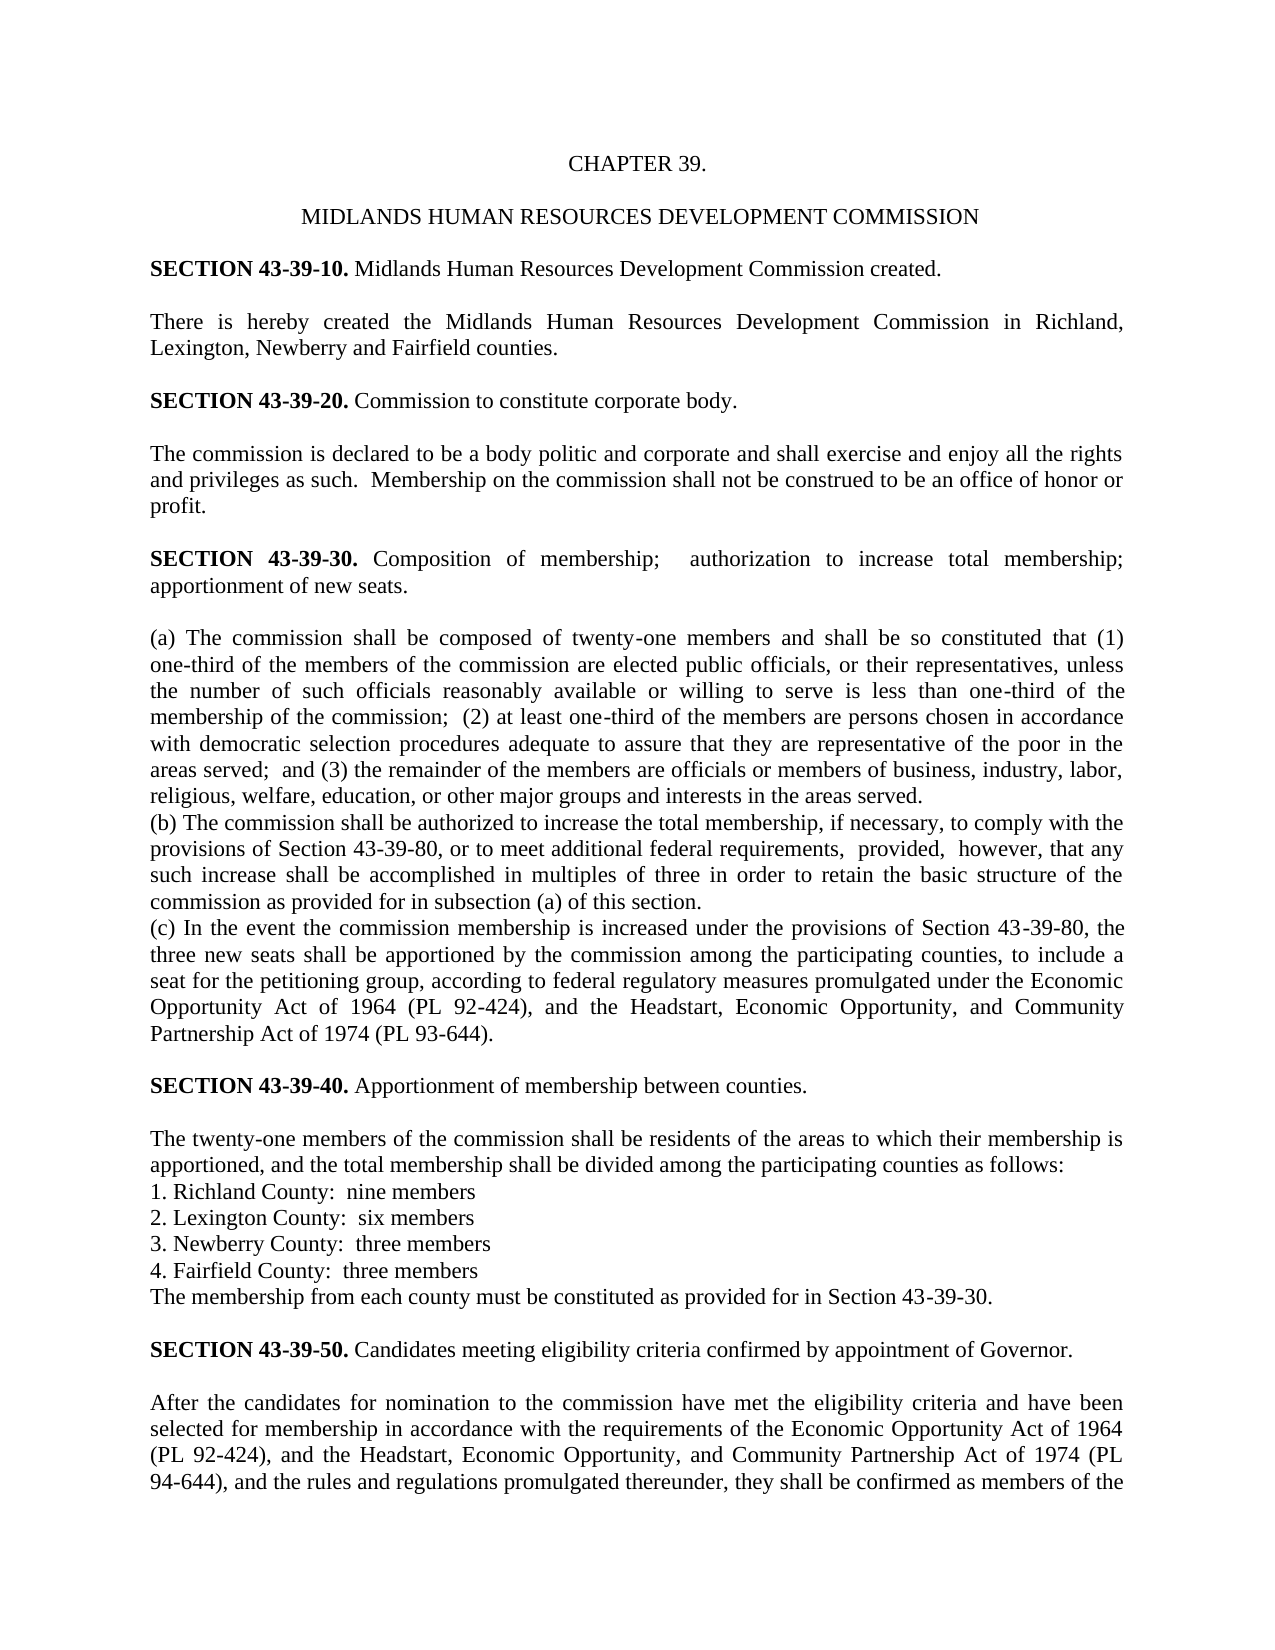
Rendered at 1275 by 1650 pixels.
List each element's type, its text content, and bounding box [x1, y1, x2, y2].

text (c) In the event the commission membership is increased under the provisions of Section 43-39-80, the three new seats shall be apportioned by the commission among the participating counties, to include a seat for the petitioning group, according to federal regulatory measures promulgated under the Economic Opportunity Act of 1964 (PL 92-424), and the Headstart, Economic Opportunity, and Community Partnership Act of 1974 (PL 93-644). [150, 914, 1125, 1046]
text (a) The commission shall be composed of twenty-one members and shall be so constituted that (1) one-third of the members of the commission are elected public officials, or their representatives, unless the number of such officials reasonably available or willing to serve is less than one-third of the membership of the commission; (2) at least one-third of the members are persons chosen in accordance with democratic selection procedures adequate to assure that they are representative of the poor in the areas served; and (3) the remainder of the members are officials or members of business, industry, labor, religious, welfare, education, or other major groups and interests in the areas served. [150, 624, 1125, 809]
text 4. Fairfield County: three members [150, 1257, 1125, 1283]
text (b) The commission shall be authorized to increase the total membership, if necessary, to comply with the provisions of Section 43-39-80, or to meet additional federal requirements, provided, however, that any such increase shall be accomplished in multiples of three in order to retain the basic structure of the commission as provided for in subsection (a) of this section. [150, 809, 1125, 914]
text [150, 1389, 1125, 1494]
text SECTION 43-39-10. Midlands Human Resources Development Commission created. [150, 255, 1125, 282]
text MIDLANDS HUMAN RESOURCES DEVELOPMENT COMMISSION [150, 203, 1125, 229]
text 2. Lexington County: six members [150, 1204, 1125, 1231]
text SECTION 43-39-20. Commission to constitute corporate body. [150, 387, 1125, 413]
text The membership from each county must be constituted as provided for in Section 43-39-30. [150, 1283, 1125, 1309]
text The commission is declared to be a body politic and corporate and shall exercise and enjoy all the rights and privileges as such. Membership on the commission shall not be construed to be an office of honor or profit. [150, 440, 1125, 519]
text CHAPTER 39. [150, 150, 1125, 176]
text The twenty-one members of the commission shall be residents of the areas to which their membership is apportioned, and the total membership shall be divided among the participating counties as follows: [150, 1125, 1125, 1178]
text SECTION 43-39-50. Candidates meeting eligibility criteria confirmed by appointment of Governor. [150, 1336, 1125, 1362]
text SECTION 43-39-30. Composition of membership; authorization to increase total membership; apportionment of new seats. [150, 545, 1125, 598]
text There is hereby created the Midlands Human Resources Development Commission in Richland, Lexington, Newberry and Fairfield counties. [150, 308, 1125, 361]
text SECTION 43-39-40. Apportionment of membership between counties. [150, 1072, 1125, 1099]
text 3. Newberry County: three members [150, 1231, 1125, 1257]
text 1. Richland County: nine members [150, 1178, 1125, 1204]
